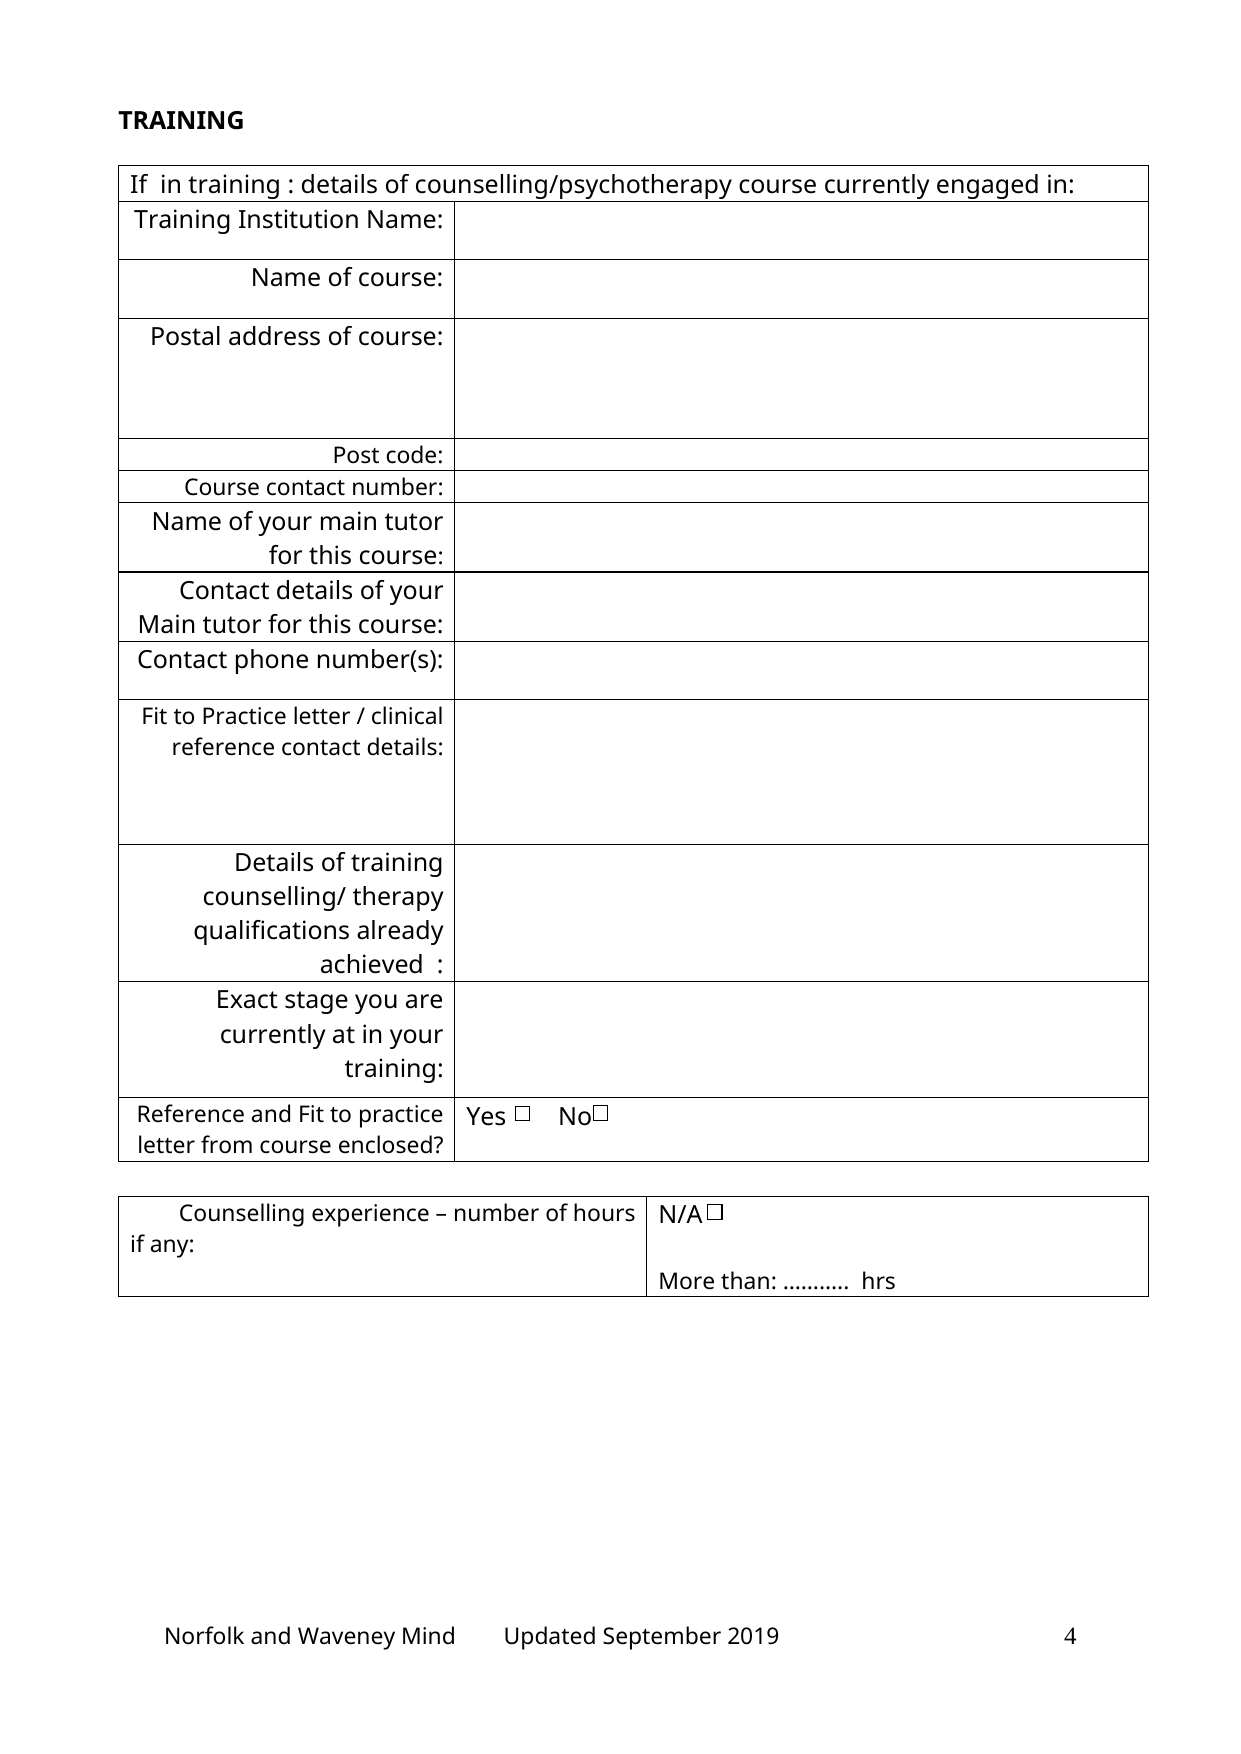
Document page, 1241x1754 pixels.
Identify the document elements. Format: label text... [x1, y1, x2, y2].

table_cell [455, 700, 1148, 844]
table_cell [455, 319, 1148, 438]
table_cell [455, 845, 1148, 981]
table_cell Name of your main tutor for this course: [119, 503, 454, 571]
table_cell Contact details of your tutor for this course: [119, 573, 454, 641]
table_cell [455, 982, 1148, 1097]
table_cell [455, 202, 1148, 259]
table_header N/A More than: ……….. hrs [647, 1197, 1148, 1296]
table_header If in training : details of counselling/psychotherapy course currently engaged in: [119, 166, 1148, 201]
table_cell Postal address of course: [119, 319, 454, 438]
table_cell Exact stage you are currently at in your training: [119, 982, 454, 1097]
table_cell Post code: [119, 439, 454, 470]
table_cell Name of course: [119, 260, 454, 318]
table_cell Fit to Practice letter / clinical reference contact details: [119, 700, 454, 844]
table_cell [455, 503, 1148, 571]
table_header Counselling experience – number of hours if any: [119, 1197, 646, 1296]
table_cell [455, 260, 1148, 318]
table_cell Yes No [455, 1098, 1148, 1161]
table_cell Training Institution Name: [119, 202, 454, 259]
table_cell Reference and Fit to practice letter from course enclosed? [119, 1098, 454, 1161]
table_cell Contact phone number(s): [119, 642, 454, 699]
table_cell Course contact number: [119, 471, 454, 502]
table_cell [455, 439, 1148, 470]
table_cell [455, 573, 1148, 641]
table_cell [455, 471, 1148, 502]
subtitle TRAINING [118, 103, 1122, 137]
table_cell Details of training counselling/ therapy qualifications already achieved : [119, 845, 454, 981]
table_cell [455, 642, 1148, 699]
